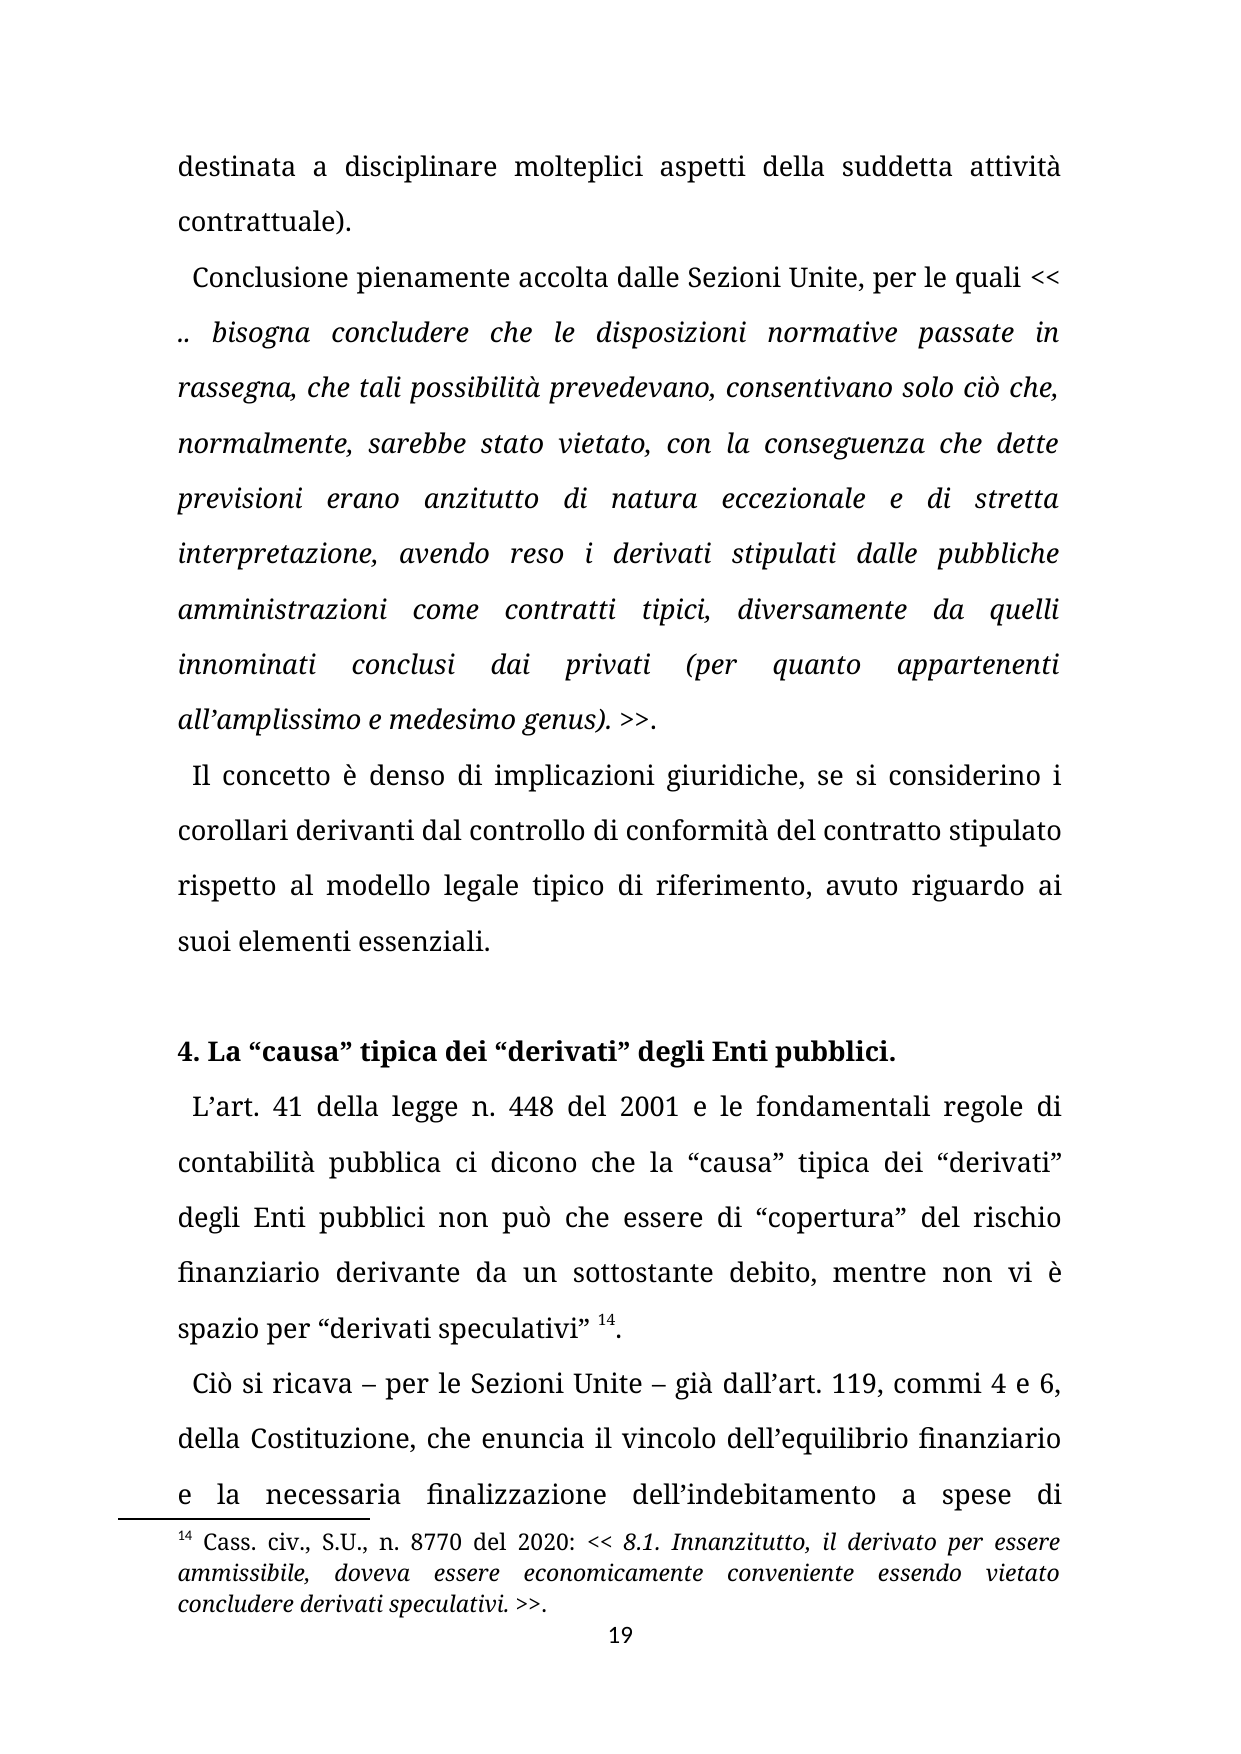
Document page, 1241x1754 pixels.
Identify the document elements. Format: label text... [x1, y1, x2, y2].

text L’art. 41 della legge n. 448 del 2001 e le fondamentali regole di contabilità pubblica ci dicono che la “causa” tipica dei “derivati” degli Enti pubblici non può che essere di “copertura” del rischio finanziario derivante da un sottostante debito, mentre non vi è spazio per “derivati speculativi” . [177, 1088, 1063, 1346]
text 4. La “causa” tipica dei “derivati” degli Enti pubblici. [177, 1033, 1063, 1069]
text Conclusione pienamente accolta dalle Sezioni Unite, per le quali << .. bisogna concludere che le disposizioni normative passate in rassegna, che tali possibilità prevedevano, consentivano solo ciò che, normalmente, sarebbe stato vietato, con la conseguenza che dette previsioni erano anzitutto di natura eccezionale e di stretta interpretazione, avendo reso i derivati stipulati dalle pubbliche amministrazioni come contratti tipici, diversamente da quelli innominati conclusi dai privati (per quanto appartenenti all’amplissimo e medesimo genus). >>. [177, 258, 1063, 738]
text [177, 1364, 1063, 1512]
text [177, 148, 1063, 240]
text Il concetto è denso di implicazioni giuridiche, se si considerino i corollari derivanti dal controllo di conformità del contratto stipulato rispetto al modello legale tipico di riferimento, avuto riguardo ai suoi elementi essenziali. [177, 756, 1063, 959]
